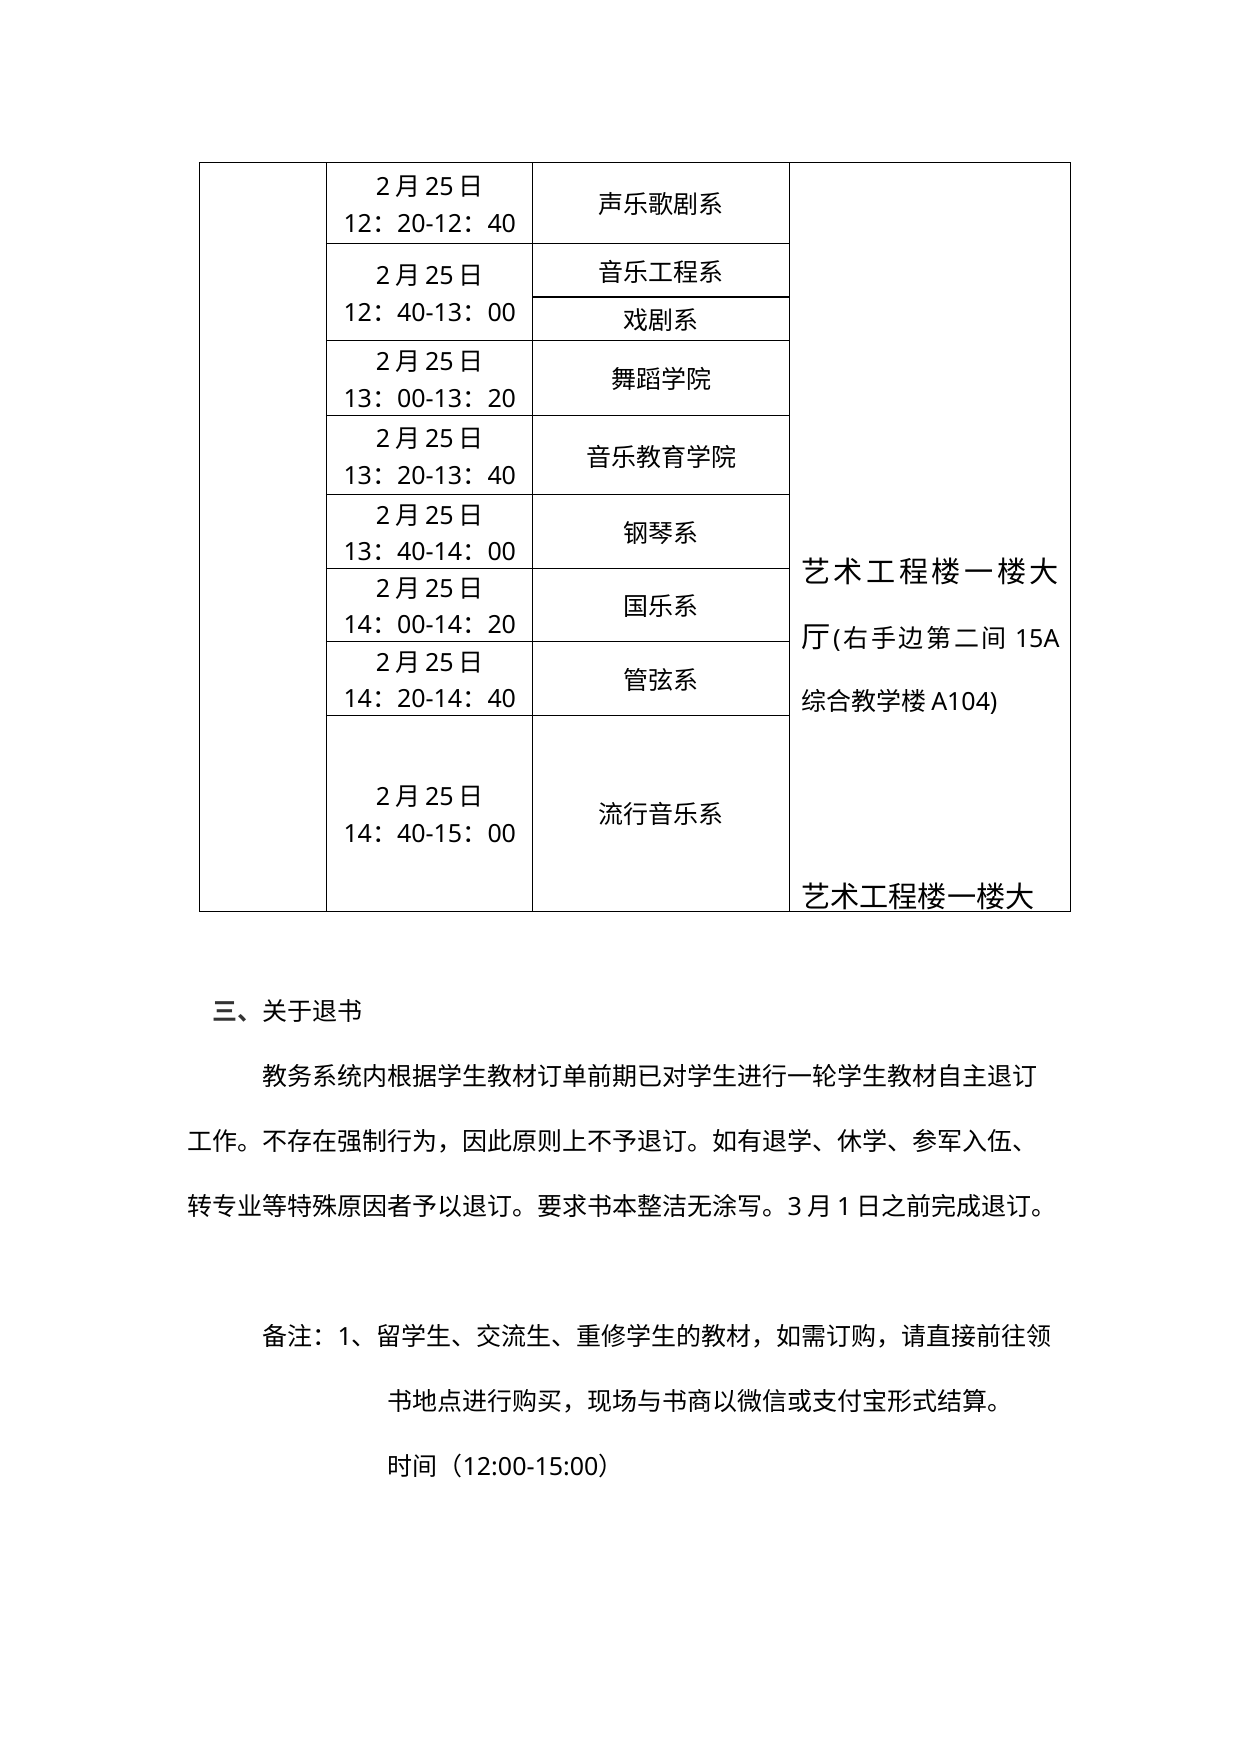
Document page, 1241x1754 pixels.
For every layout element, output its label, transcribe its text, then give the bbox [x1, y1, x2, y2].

table_cell 2月25日 14：20-14：40 [327, 642, 532, 715]
table_cell 流行音乐系 [533, 716, 789, 911]
table_cell 音乐教育学院 [533, 416, 789, 494]
text 备注：1、留学生、交流生、重修学生的教材，如需订购，请直接前往领书地点进行购买，现场与书商以微信或支付宝形式结算。 [262, 1302, 1053, 1432]
table_cell 钢琴系 [533, 495, 789, 568]
table_cell 管弦系 [533, 642, 789, 715]
table_cell 2月25日 13：40-14：00 [327, 495, 532, 568]
table_cell 2月25日 13：20-13：40 [327, 416, 532, 494]
table_cell 2月25日 12：40-13：00 [327, 244, 532, 340]
table_cell 音乐工程系 [533, 244, 789, 296]
table_cell 舞蹈学院 [533, 341, 789, 415]
table_cell 2月25日 14：40-15：00 [327, 716, 532, 911]
table_cell 2月25日 12：20-12：40 [327, 163, 532, 243]
table_cell 戏剧系 [533, 298, 789, 340]
text 三、关于退书 [187, 977, 1053, 1042]
text 时间（12:00-15:00） [187, 1432, 1053, 1497]
table_cell 2月25日 14：00-14：20 [327, 569, 532, 641]
text 教务系统内根据学生教材订单前期已对学生进行一轮学生教材自主退订工作。不存在强制行为，因此原则上不予退订。如有退学、休学、参军入伍、转专业等特殊原因者予以退订。要求书本整洁无涂写。3月1日之前完成退订。 [187, 1042, 1053, 1237]
table_cell 声乐歌剧系 [533, 163, 789, 243]
table_cell 2月25日 13：00-13：20 [327, 341, 532, 415]
table_cell 国乐系 [533, 569, 789, 641]
